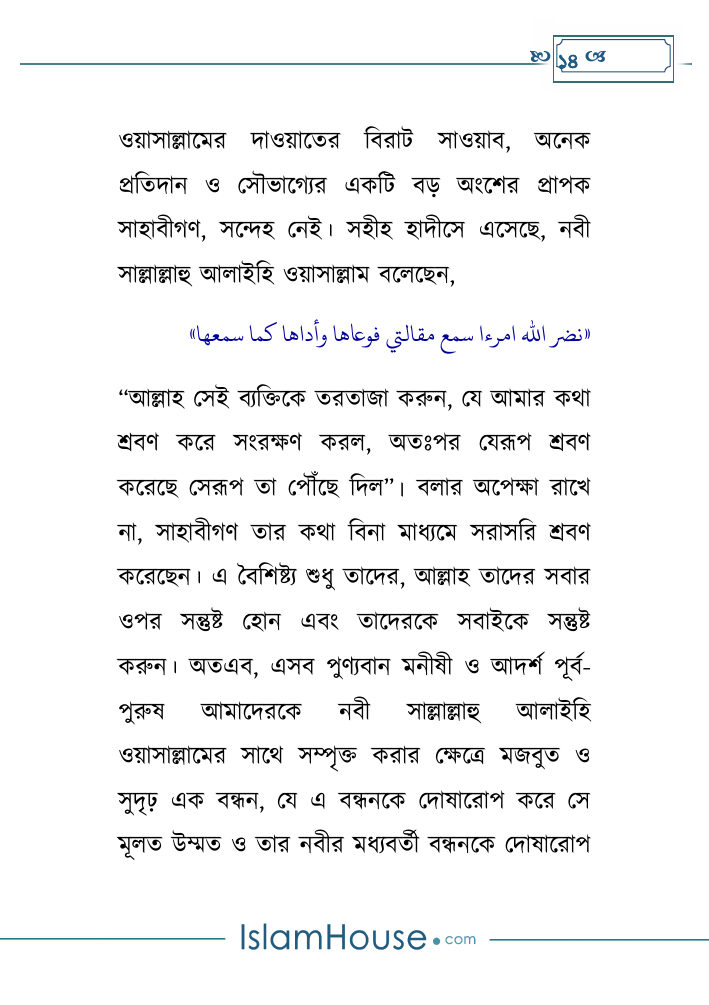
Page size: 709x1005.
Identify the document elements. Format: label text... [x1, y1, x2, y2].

picture [233, 919, 709, 956]
text «نضر الله امرءا سمع مقالتي فوعاها وأداها كما سمعها» [118, 313, 591, 356]
picture [0, 918, 226, 955]
